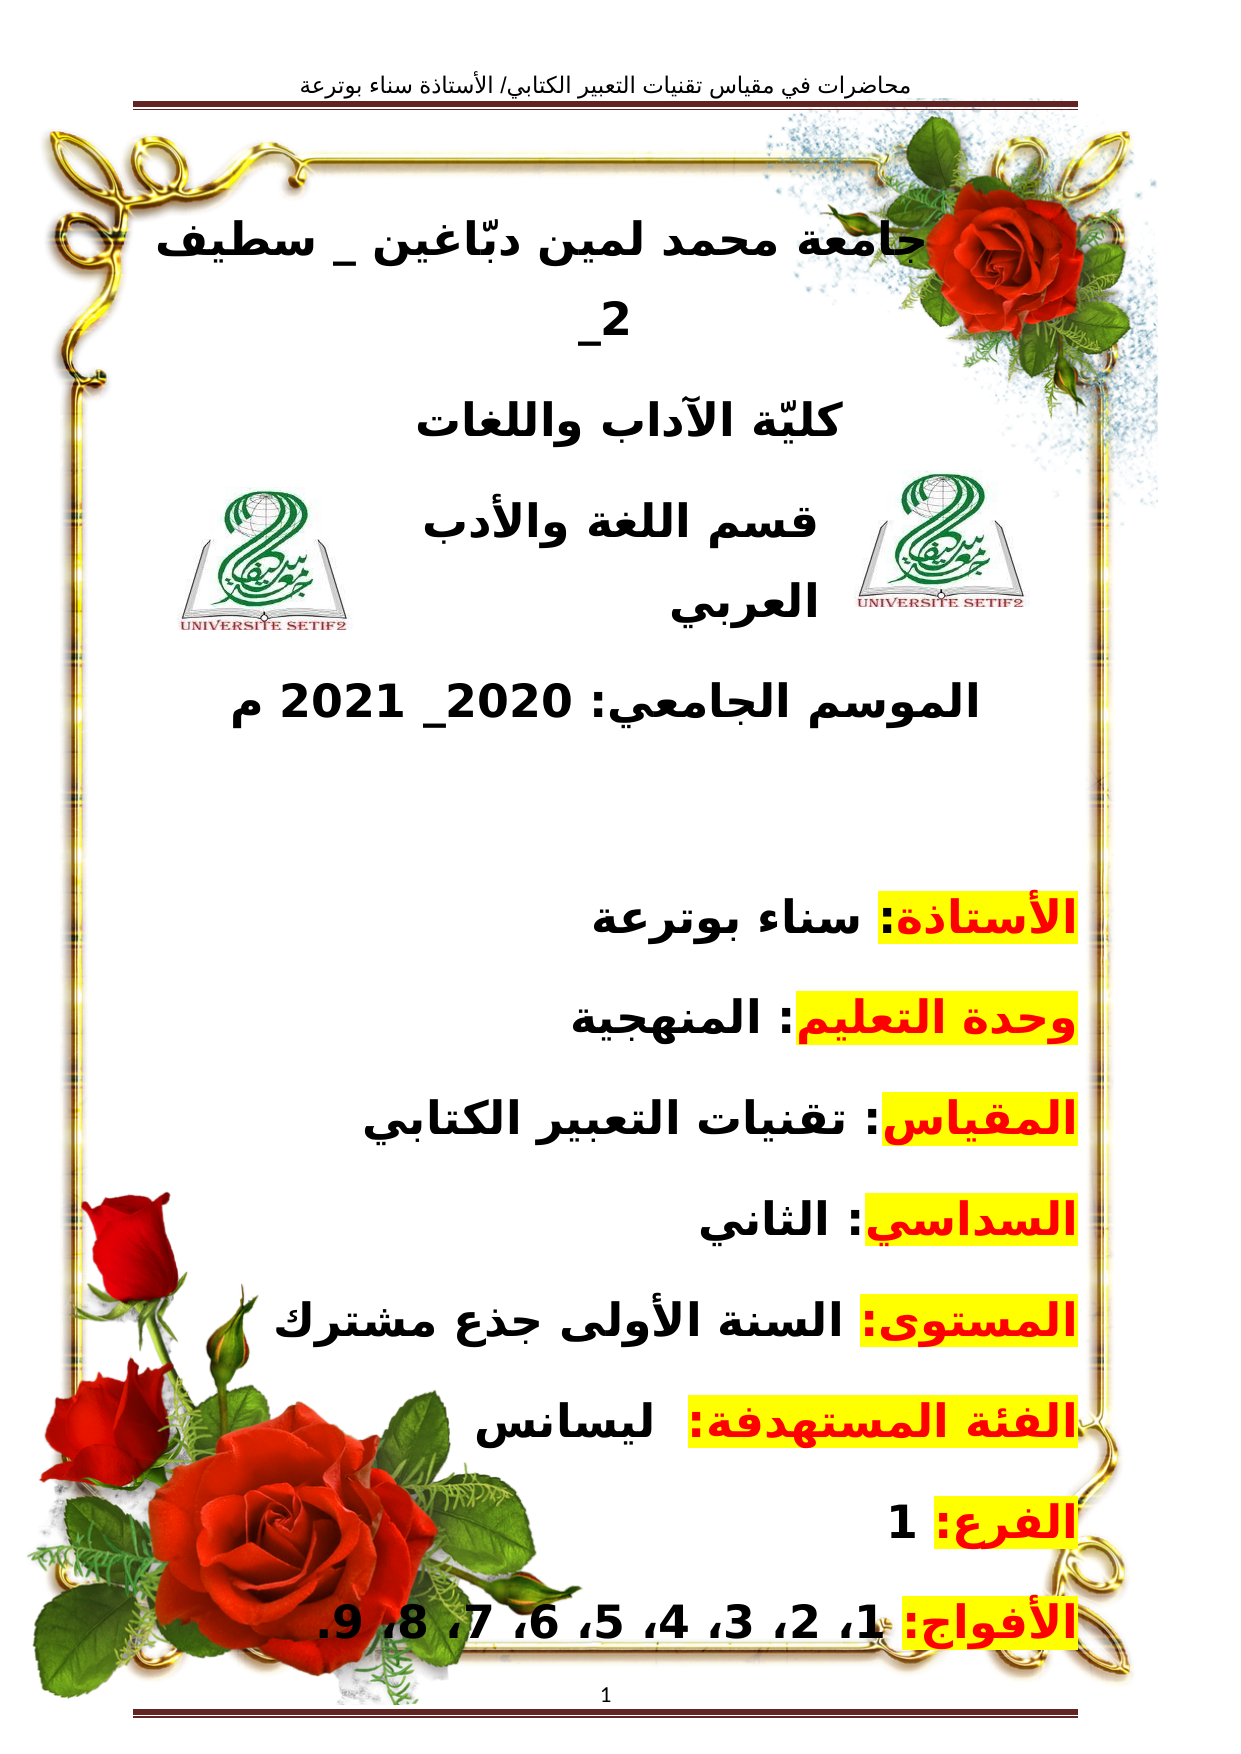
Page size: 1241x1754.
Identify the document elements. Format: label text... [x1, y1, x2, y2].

text قسم اللغة والأدب العربي [133, 494, 1078, 628]
text الأستاذة: سناء بوترعة [133, 891, 878, 944]
text الفئة المستهدفة: ليسانس [133, 1395, 688, 1448]
text المستوى: السنة الأولى جذع مشترك [133, 1294, 860, 1347]
text المقياس: تقنيات التعبير الكتابي [133, 1092, 882, 1146]
text جامعة محمد لمين دبّاغين _ سطيف 2_ [133, 213, 1078, 346]
text وحدة التعليم: المنهجية [133, 991, 796, 1045]
text كليّة الآداب واللغات [133, 394, 1078, 447]
text الموسم الجامعي: 2020_ 2021 م [133, 675, 1078, 729]
text السداسي: الثاني [133, 1193, 865, 1246]
text الفرع: 1 [133, 1496, 934, 1549]
text الأفواج: 1، 2، 3، 4، 5، 6، 7، 8، 9. [133, 1596, 902, 1650]
picture [17, 98, 1158, 1705]
